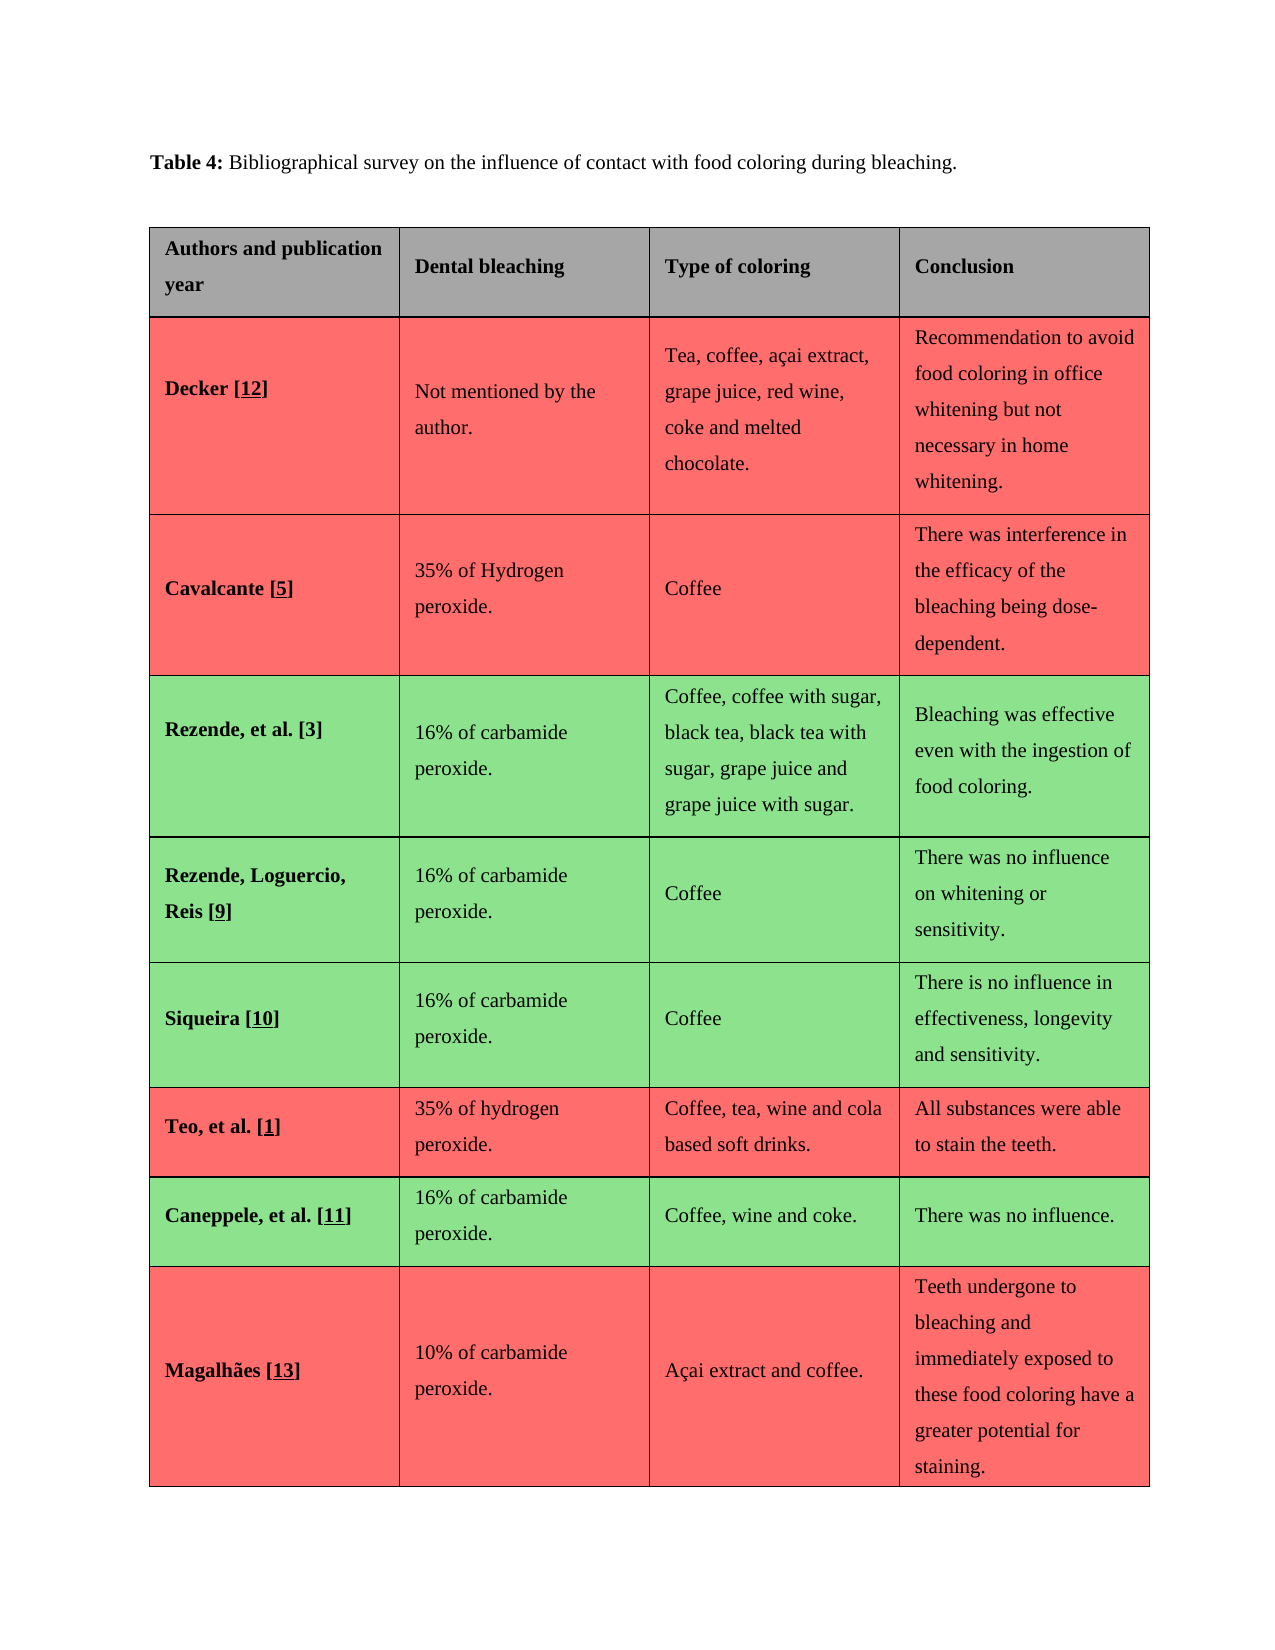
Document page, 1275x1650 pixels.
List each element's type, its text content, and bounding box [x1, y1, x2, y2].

table_cell Coffee, tea, wine and cola based soft drinks. [650, 1088, 899, 1176]
table_cell Coffee, coffee with sugar, black tea, black tea with sugar, grape juice and grape juice with sugar. [650, 676, 899, 836]
table_cell Rezende, Loguercio, Reis [9] [150, 838, 399, 962]
table_header Conclusion [900, 228, 1149, 316]
text Table 4: Bibliographical survey on the influence of contact with food coloring during bleaching. [150, 150, 1125, 174]
table_cell Cavalcante [5] [150, 515, 399, 675]
table_cell 35% of Hydrogen peroxide. [400, 515, 649, 675]
table_cell Rezende, et al. [3] [150, 676, 399, 836]
table_cell Siqueira [10] [150, 963, 399, 1087]
table_cell Bleaching was effective even with the ingestion of food coloring. [900, 676, 1149, 836]
table_cell 16% of carbamide peroxide. [400, 963, 649, 1087]
table_cell There was interference in the efficacy of the bleaching being dose-dependent. [900, 515, 1149, 675]
table_cell 16% of carbamide peroxide. [400, 838, 649, 962]
table_cell There was no influence on whitening or sensitivity. [900, 838, 1149, 962]
table_cell All substances were able to stain the teeth. [900, 1088, 1149, 1176]
table_cell Teo, et al. [1] [150, 1088, 399, 1176]
table_header Dental bleaching [400, 228, 649, 316]
table_header Type of coloring [650, 228, 899, 316]
table_cell Coffee [650, 963, 899, 1087]
table_cell 16% of carbamide peroxide. [400, 676, 649, 836]
table_cell Not mentioned by the author. [400, 318, 649, 514]
table_cell Coffee, wine and coke. [650, 1178, 899, 1266]
table_cell 35% of hydrogen peroxide. [400, 1088, 649, 1176]
table_cell Açai extract and coffee. [650, 1267, 899, 1486]
table_cell Caneppele, et al. [11] [150, 1178, 399, 1266]
table_cell There was no influence. [900, 1178, 1149, 1266]
table_cell There is no influence in effectiveness, longevity and sensitivity. [900, 963, 1149, 1087]
table_cell Coffee [650, 838, 899, 962]
table_cell Decker [12] [150, 318, 399, 514]
table_cell Teeth undergone to bleaching and immediately exposed to these food coloring have a greater potential for staining. [900, 1267, 1149, 1486]
table_cell 10% of carbamide peroxide. [400, 1267, 649, 1486]
table_cell Magalhães [13] [150, 1267, 399, 1486]
table_cell 16% of carbamide peroxide. [400, 1178, 649, 1266]
table_cell Recommendation to avoid food coloring in office whitening but not necessary in home whitening. [900, 318, 1149, 514]
table_cell Coffee [650, 515, 899, 675]
table_header Authors and publication year [150, 228, 399, 316]
table_cell Tea, coffee, açai extract, grape juice, red wine, coke and melted chocolate. [650, 318, 899, 514]
